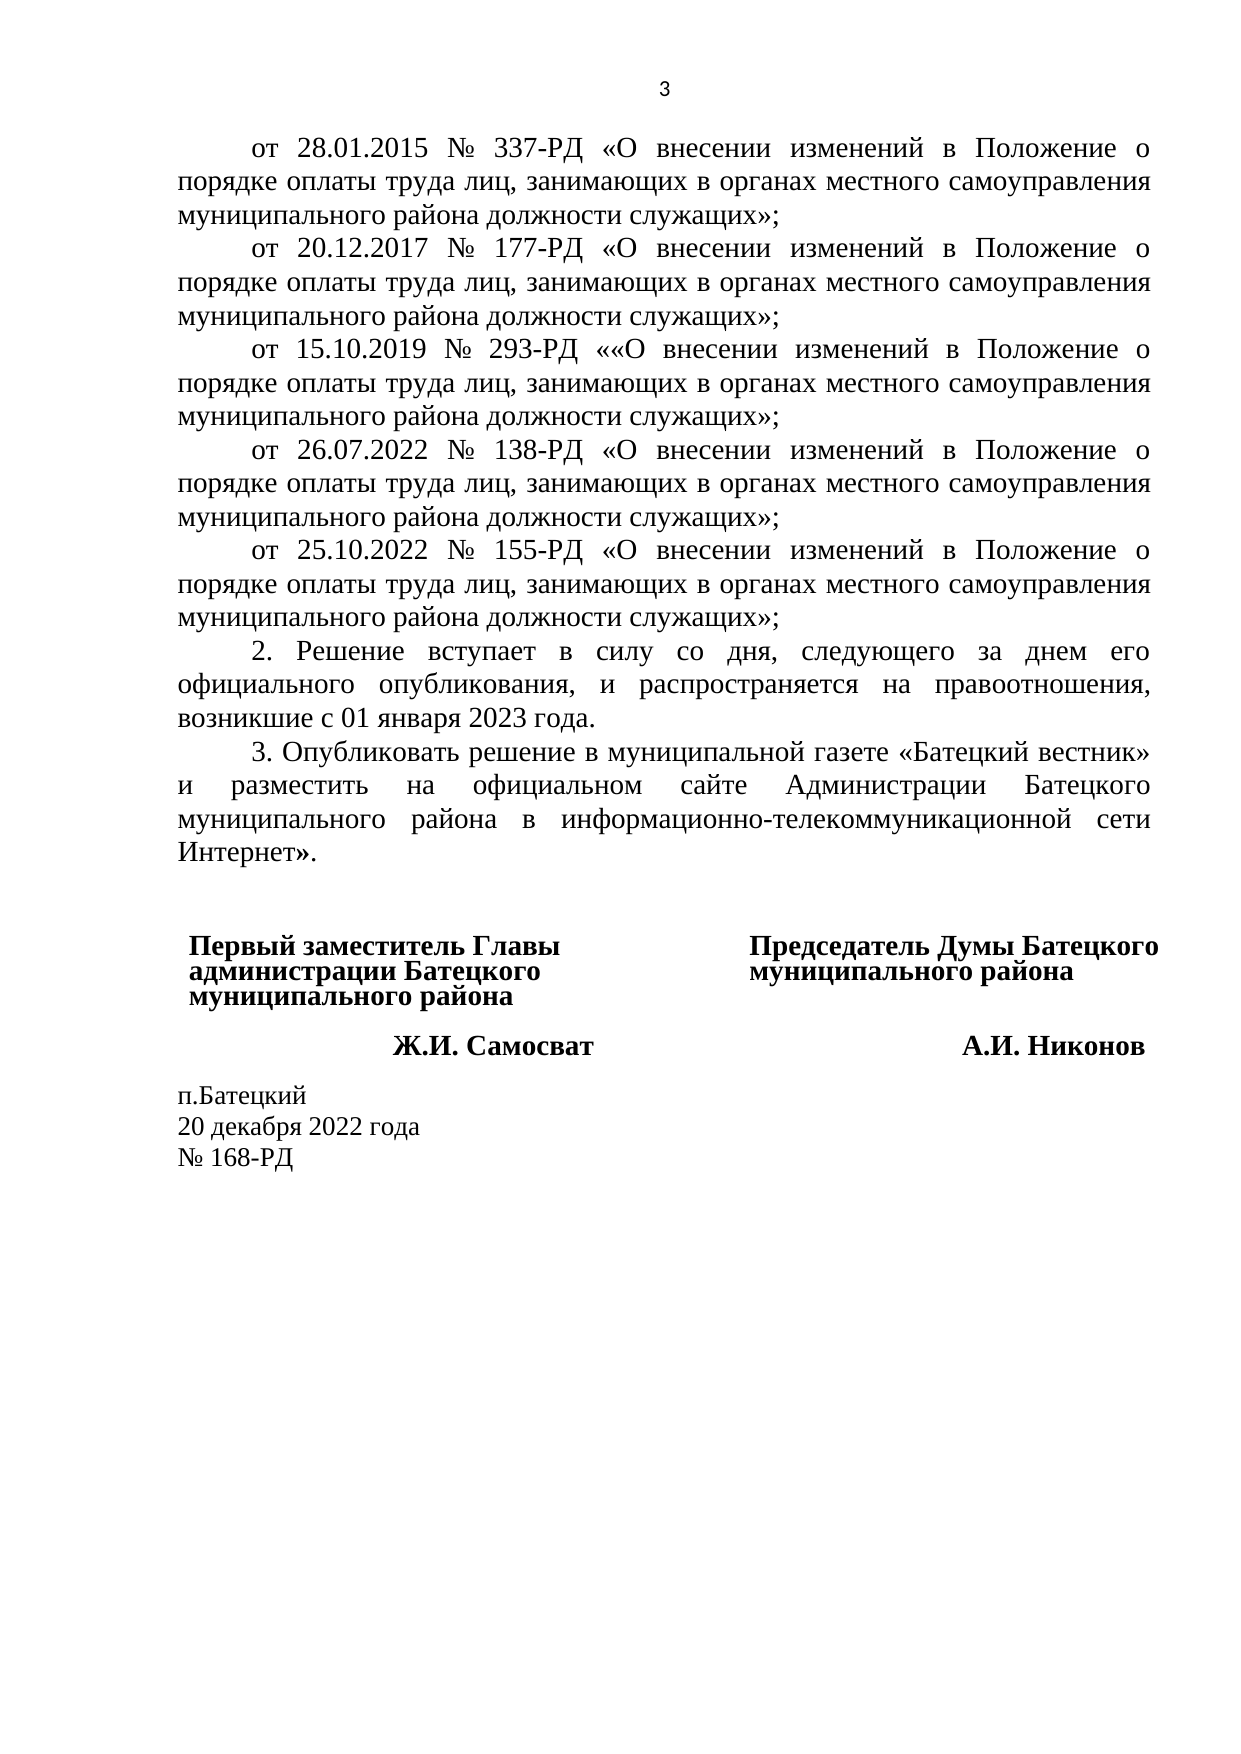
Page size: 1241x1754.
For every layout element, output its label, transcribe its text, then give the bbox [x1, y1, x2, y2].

text № 168-РД [177, 1141, 1152, 1172]
text п.Батецкий [177, 1079, 1152, 1110]
list от 15.10.2019 № 293-РД ««О внесении изменений в Положение о порядке оплаты труда лиц, занимающих в органах местного самоуправления муниципального района должности служащих»; [177, 331, 1152, 432]
text 2. Решение вступает в силу со дня, следующего за днем его официального опубликования, и распространяется на правоотношения, возникшие с 01 января 2023 года. [177, 633, 1152, 734]
list от 25.10.2022 № 155-РД «О внесении изменений в Положение о порядке оплаты труда лиц, занимающих в органах местного самоуправления муниципального района должности служащих»; [177, 532, 1152, 633]
text 20 декабря 2022 года [177, 1110, 1152, 1141]
list от 20.12.2017 № 177-РД «О внесении изменений в Положение о порядке оплаты труда лиц, занимающих в органах местного самоуправления муниципального района должности служащих»; [177, 231, 1152, 331]
table_header Председатель Думы Батецкого муниципального района А.И. Никонов [708, 935, 1223, 1060]
list от 28.01.2015 № 337-РД «О внесении изменений в Положение о порядке оплаты труда лиц, занимающих в органах местного самоуправления муниципального района должности служащих»; [177, 130, 1152, 231]
list от 26.07.2022 № 138-РД «О внесении изменений в Положение о порядке оплаты труда лиц, занимающих в органах местного самоуправления муниципального района должности служащих»; [177, 432, 1152, 532]
text 3. Опубликовать решение в муниципальной газете «Батецкий вестник» и разместить на официальном сайте Администрации Батецкого муниципального района в информационно-телекоммуникационной сети Интернет». [177, 734, 1152, 868]
table_header Первый заместитель Главы администрации Батецкого муниципального района Ж.И. Самосват [177, 935, 708, 1060]
